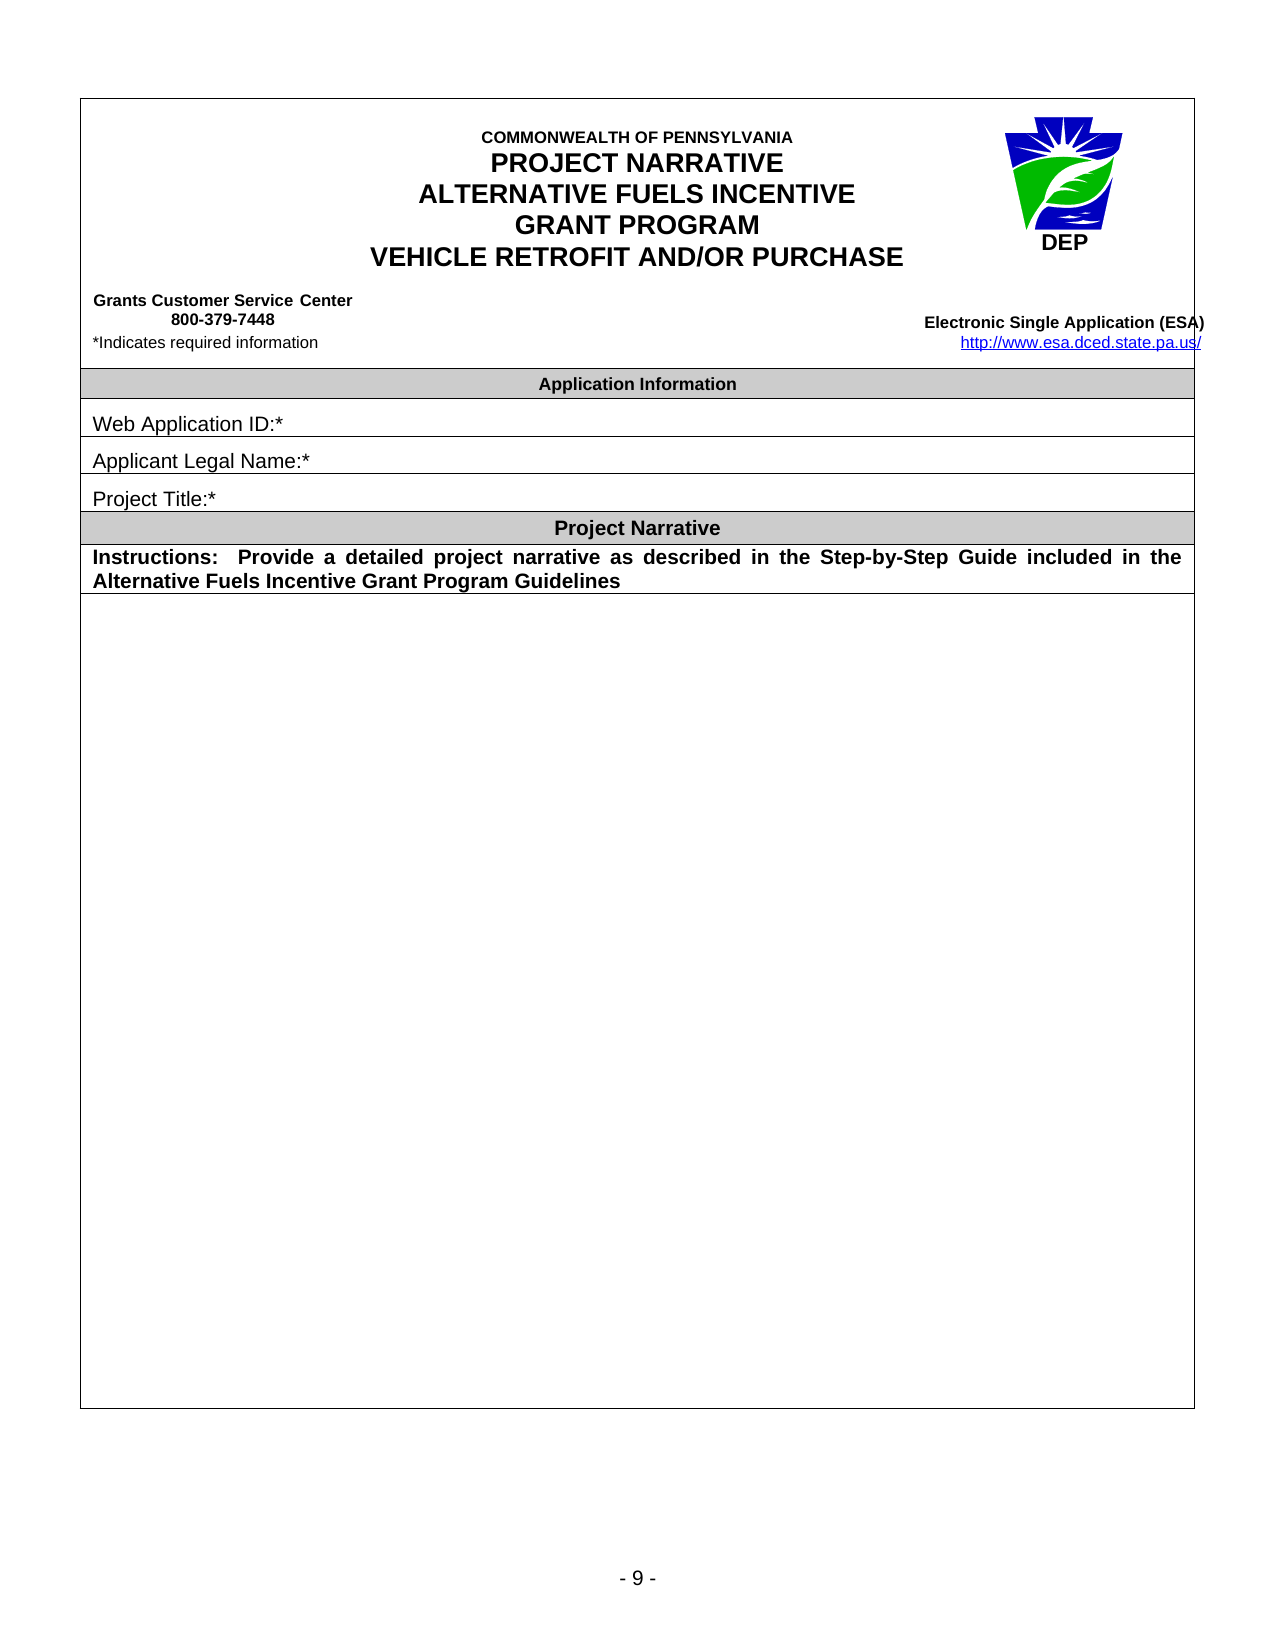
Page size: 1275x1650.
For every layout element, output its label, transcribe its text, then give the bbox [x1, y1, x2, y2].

table_cell Web Application ID:* [81, 399, 1194, 436]
table_cell Instructions: Provide a detailed project narrative as described in the Step-by-Step Guide included in the Alternative Fuels Incentive Grant Program Guidelines [81, 545, 1194, 593]
table_cell Project Narrative [81, 512, 1194, 544]
table_cell Applicant Legal Name:* [81, 437, 1194, 473]
table_cell Application Information [81, 369, 1194, 398]
table_header [81, 99, 1194, 368]
table_cell Project Title:* [81, 474, 1194, 511]
table_cell [81, 594, 1194, 1407]
